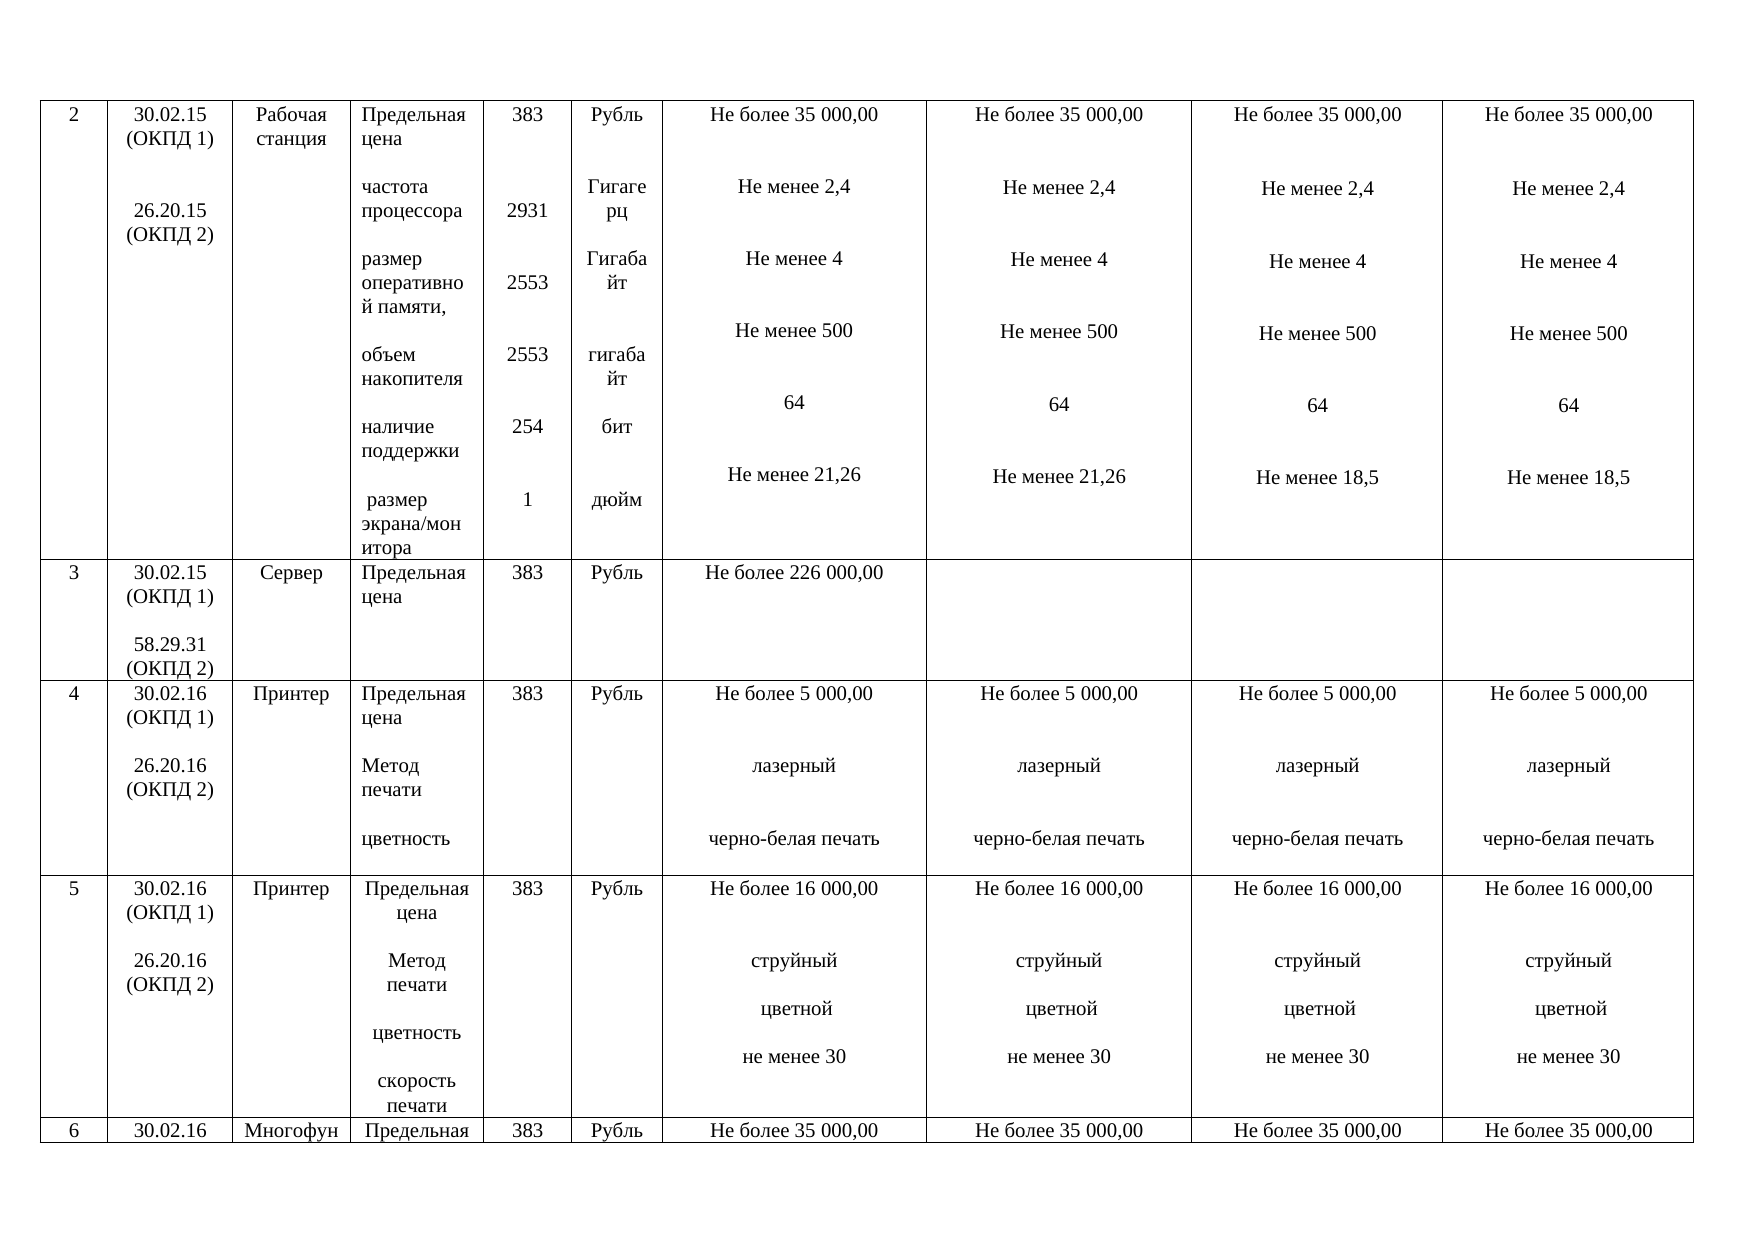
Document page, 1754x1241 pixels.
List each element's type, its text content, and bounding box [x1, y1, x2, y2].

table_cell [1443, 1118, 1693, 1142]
table_cell [927, 560, 1191, 680]
table_cell 5 [41, 876, 107, 1117]
table_cell 30.02.15 (ОКПД 1) 26.20.15 (ОКПД 2) [108, 101, 232, 559]
table_cell Рубль [572, 560, 662, 680]
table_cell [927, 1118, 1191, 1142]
table_cell 383 [484, 560, 571, 680]
table_cell 30.02.15 (ОКПД 1) 58.29.31 (ОКПД 2) [108, 560, 232, 680]
table_cell Не более 5 000,00 лазерный черно-белая печать [1192, 681, 1442, 875]
table_cell Принтер [233, 681, 350, 875]
table_cell Принтер [233, 876, 350, 1117]
table_cell Не более 35 000,00 Не менее 2,4 Не менее 4 Не менее 500 64 Не менее 18,5 [1443, 101, 1693, 559]
table_cell 30.02.16 (ОКПД 1) 26.20.16 (ОКПД 2) [108, 876, 232, 1117]
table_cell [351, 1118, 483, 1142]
table_cell Не более 16 000,00 струйный цветной не менее 30 [927, 876, 1191, 1117]
table_cell 383 [484, 876, 571, 1117]
table_cell Рабочая станция [233, 101, 350, 559]
table_cell Рубль [572, 876, 662, 1117]
table_cell Не более 5 000,00 лазерный черно-белая печать [1443, 681, 1693, 875]
table_cell Не более 35 000,00 Не менее 2,4 Не менее 4 Не менее 500 64 Не менее 21,26 [663, 101, 926, 559]
table_cell Рубль [572, 681, 662, 875]
table_cell Предельная цена Метод печати цветность [351, 681, 483, 875]
table_cell Не более 16 000,00 струйный цветной не менее 30 [1443, 876, 1693, 1117]
table_cell [1192, 560, 1442, 680]
table_cell 383 [484, 681, 571, 875]
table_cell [572, 1118, 662, 1142]
table_cell Предельная цена Метод печати цветность скорость печати [351, 876, 483, 1117]
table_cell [108, 1118, 232, 1142]
table_cell Предельная цена [351, 560, 483, 680]
table_cell Не более 226 000,00 [663, 560, 926, 680]
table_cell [233, 1118, 350, 1142]
table_cell 30.02.16 (ОКПД 1) 26.20.16 (ОКПД 2) [108, 681, 232, 875]
table_cell Не более 5 000,00 лазерный черно-белая печать [927, 681, 1191, 875]
table_cell Не более 16 000,00 струйный цветной не менее 30 [1192, 876, 1442, 1117]
table_cell [1443, 560, 1693, 680]
table_cell 3 [41, 560, 107, 680]
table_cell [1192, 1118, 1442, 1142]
table_cell Сервер [233, 560, 350, 680]
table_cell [572, 101, 662, 559]
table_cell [484, 101, 571, 559]
table_cell 4 [41, 681, 107, 875]
table_cell 2 [41, 101, 107, 559]
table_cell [351, 101, 483, 559]
table_cell 383 [484, 1118, 571, 1142]
table_cell Не более 35 000,00 Не менее 2,4 Не менее 4 Не менее 500 64 Не менее 21,26 [927, 101, 1191, 559]
table_cell Не более 5 000,00 лазерный черно-белая печать [663, 681, 926, 875]
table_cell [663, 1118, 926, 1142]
table_cell Не более 16 000,00 струйный цветной не менее 30 [663, 876, 926, 1117]
table_cell 6 [41, 1118, 107, 1142]
table_cell Не более 35 000,00 Не менее 2,4 Не менее 4 Не менее 500 64 Не менее 18,5 [1192, 101, 1442, 559]
